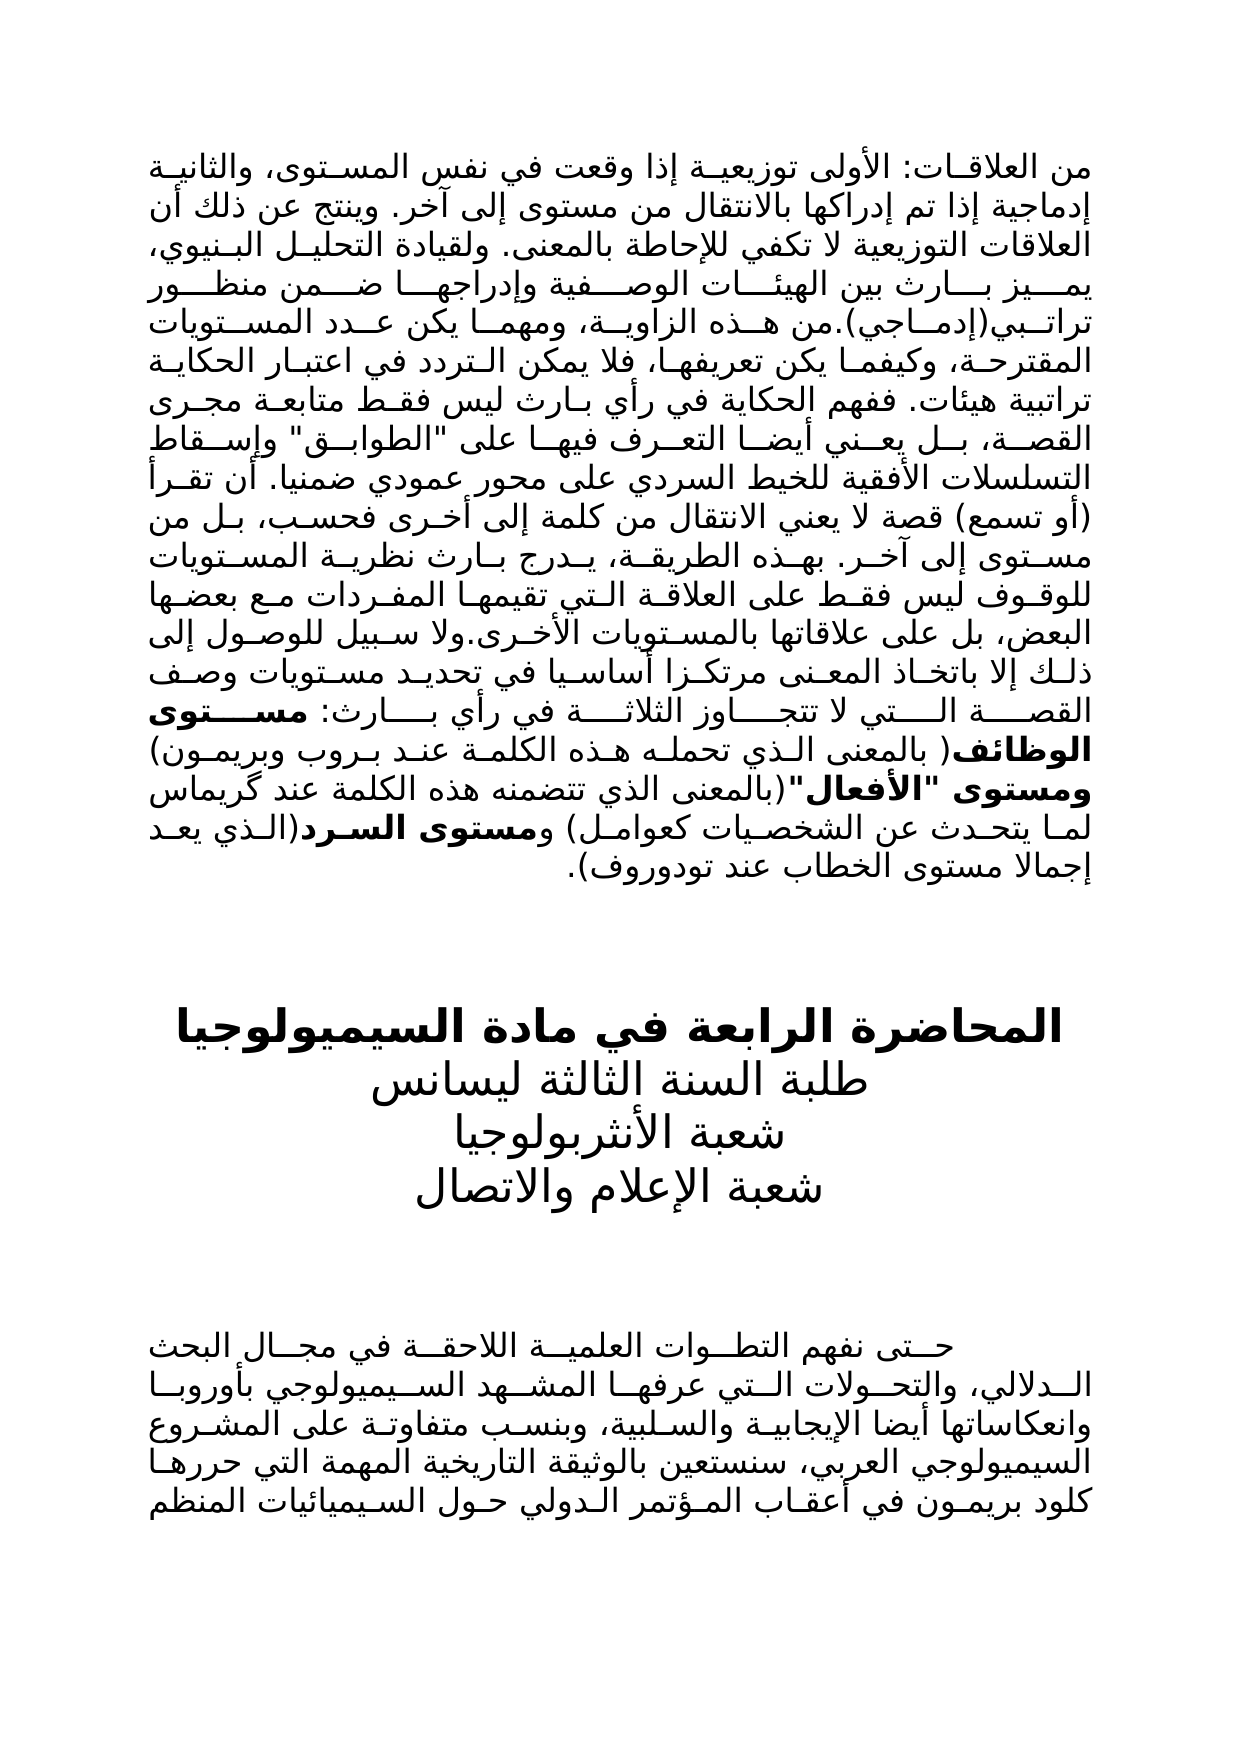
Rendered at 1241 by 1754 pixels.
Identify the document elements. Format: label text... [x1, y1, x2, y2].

text المحاضرة الرابعة في مادة السيميولوجيا [148, 999, 1093, 1053]
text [148, 148, 1093, 886]
text طلبة السنة الثالثة ليسانس [148, 1053, 1093, 1106]
text شعبة الأنثربولوجيا [148, 1106, 1093, 1159]
text شعبة الإعلام والاتصال [148, 1159, 1093, 1213]
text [148, 1326, 1093, 1521]
